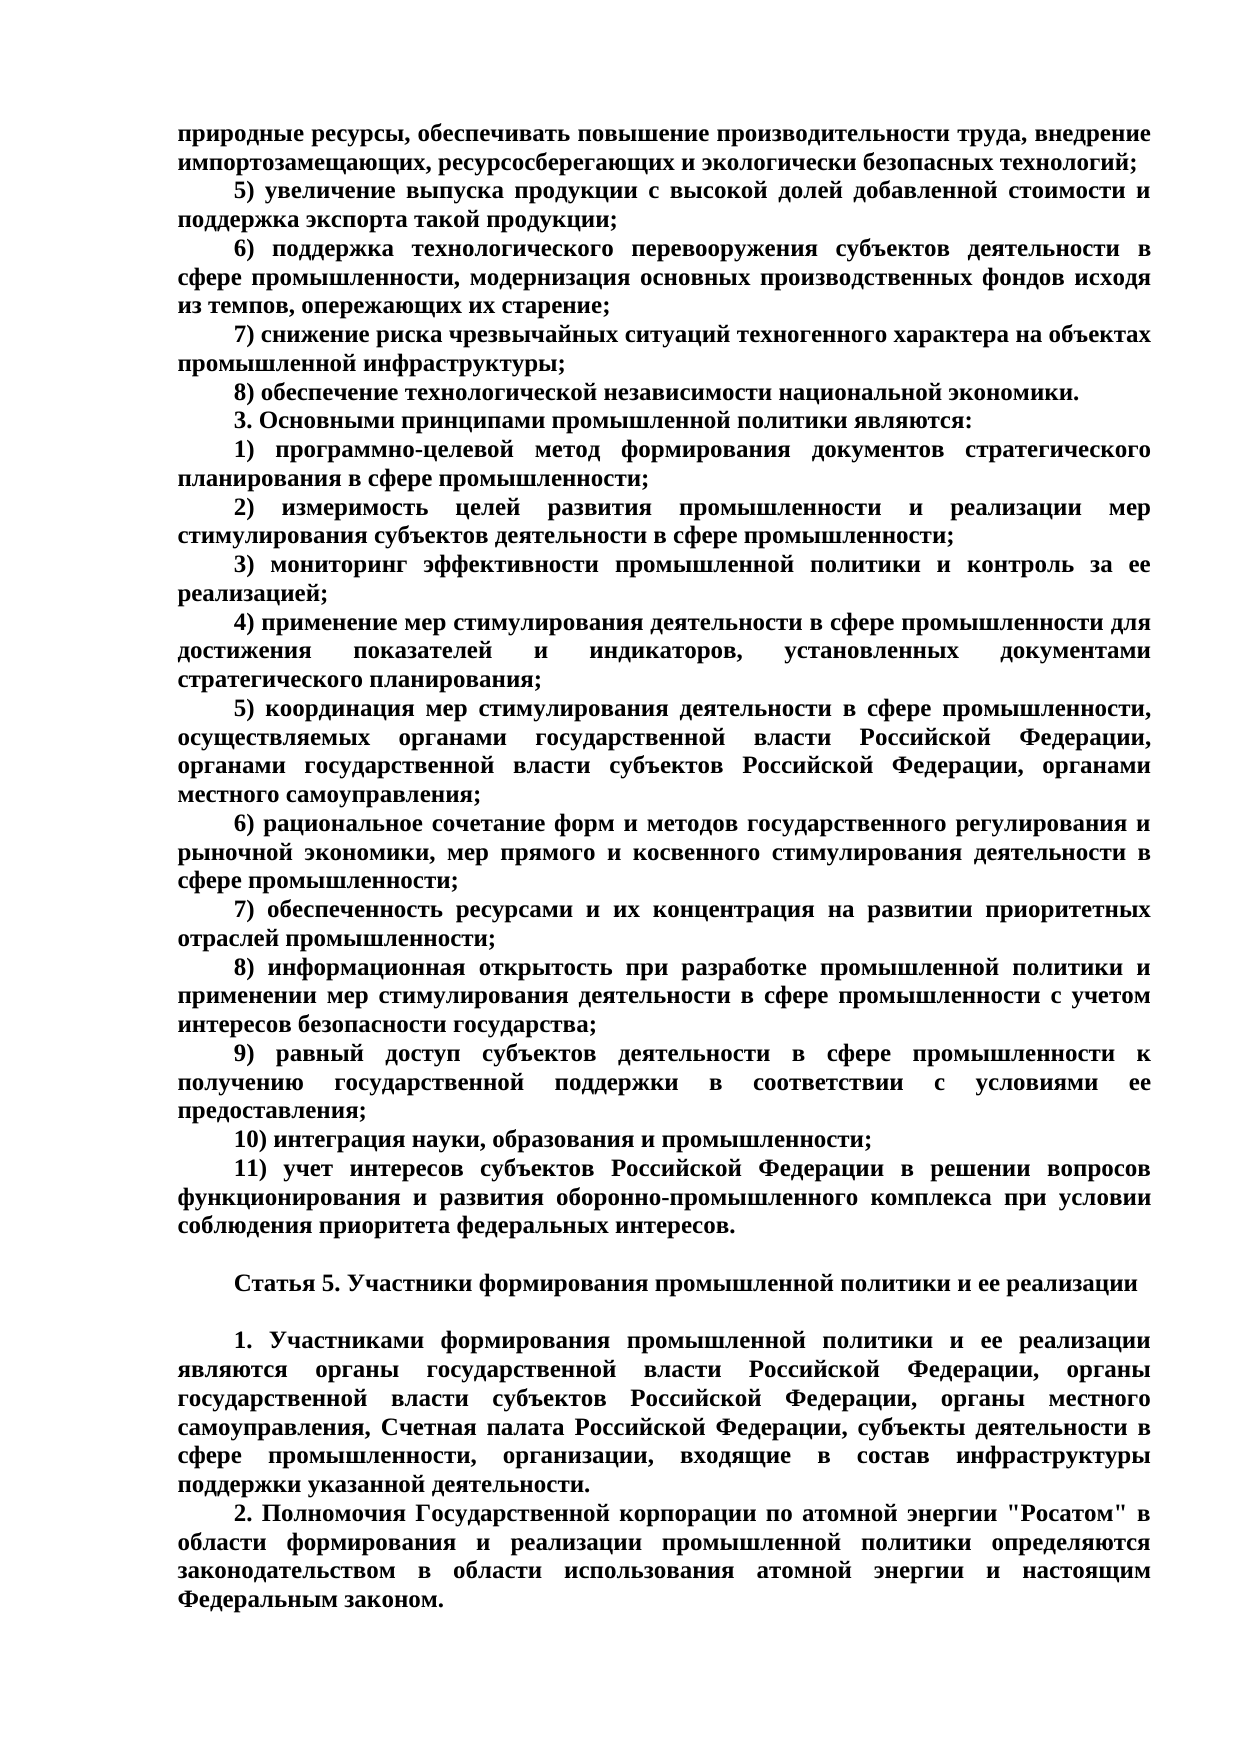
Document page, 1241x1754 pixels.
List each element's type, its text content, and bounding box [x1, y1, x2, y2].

text 6) поддержка технологического перевооружения субъектов деятельности в сфере промышленности, модернизация основных производственных фондов исходя из темпов, опережающих их старение; [177, 233, 1152, 319]
text Статья 5. Участники формирования промышленной политики и ее реализации [177, 1268, 1152, 1297]
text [177, 118, 1152, 176]
text 8) информационная открытость при разработке промышленной политики и применении мер стимулирования деятельности в сфере промышленности с учетом интересов безопасности государства; [177, 952, 1152, 1038]
text 5) увеличение выпуска продукции с высокой долей добавленной стоимости и поддержка экспорта такой продукции; [177, 176, 1152, 233]
text 7) обеспеченность ресурсами и их концентрация на развитии приоритетных отраслей промышленности; [177, 894, 1152, 952]
text 4) применение мер стимулирования деятельности в сфере промышленности для достижения показателей и индикаторов, установленных документами стратегического планирования; [177, 607, 1152, 693]
text 8) обеспечение технологической независимости национальной экономики. [177, 377, 1152, 406]
text 9) равный доступ субъектов деятельности в сфере промышленности к получению государственной поддержки в соответствии с условиями ее предоставления; [177, 1038, 1152, 1124]
text 11) учет интересов субъектов Российской Федерации в решении вопросов функционирования и развития оборонно-промышленного комплекса при условии соблюдения приоритета федеральных интересов. [177, 1153, 1152, 1239]
text 1) программно-целевой метод формирования документов стратегического планирования в сфере промышленности; [177, 434, 1152, 492]
text 2. Полномочия Государственной корпорации по атомной энергии "Росатом" в области формирования и реализации промышленной политики определяются законодательством в области использования атомной энергии и настоящим Федеральным законом. [177, 1498, 1152, 1613]
text 6) рациональное сочетание форм и методов государственного регулирования и рыночной экономики, мер прямого и косвенного стимулирования деятельности в сфере промышленности; [177, 808, 1152, 894]
text 7) снижение риска чрезвычайных ситуаций техногенного характера на объектах промышленной инфраструктуры; [177, 319, 1152, 377]
text 5) координация мер стимулирования деятельности в сфере промышленности, осуществляемых органами государственной власти Российской Федерации, органами государственной власти субъектов Российской Федерации, органами местного самоуправления; [177, 693, 1152, 808]
text 3. Основными принципами промышленной политики являются: [177, 406, 1152, 434]
text 3) мониторинг эффективности промышленной политики и контроль за ее реализацией; [177, 549, 1152, 607]
text 1. Участниками формирования промышленной политики и ее реализации являются органы государственной власти Российской Федерации, органы государственной власти субъектов Российской Федерации, органы местного самоуправления, Счетная палата Российской Федерации, субъекты деятельности в сфере промышленности, организации, входящие в состав инфраструктуры поддержки указанной деятельности. [177, 1326, 1152, 1498]
text 10) интеграция науки, образования и промышленности; [177, 1124, 1152, 1153]
text 2) измеримость целей развития промышленности и реализации мер стимулирования субъектов деятельности в сфере промышленности; [177, 492, 1152, 549]
